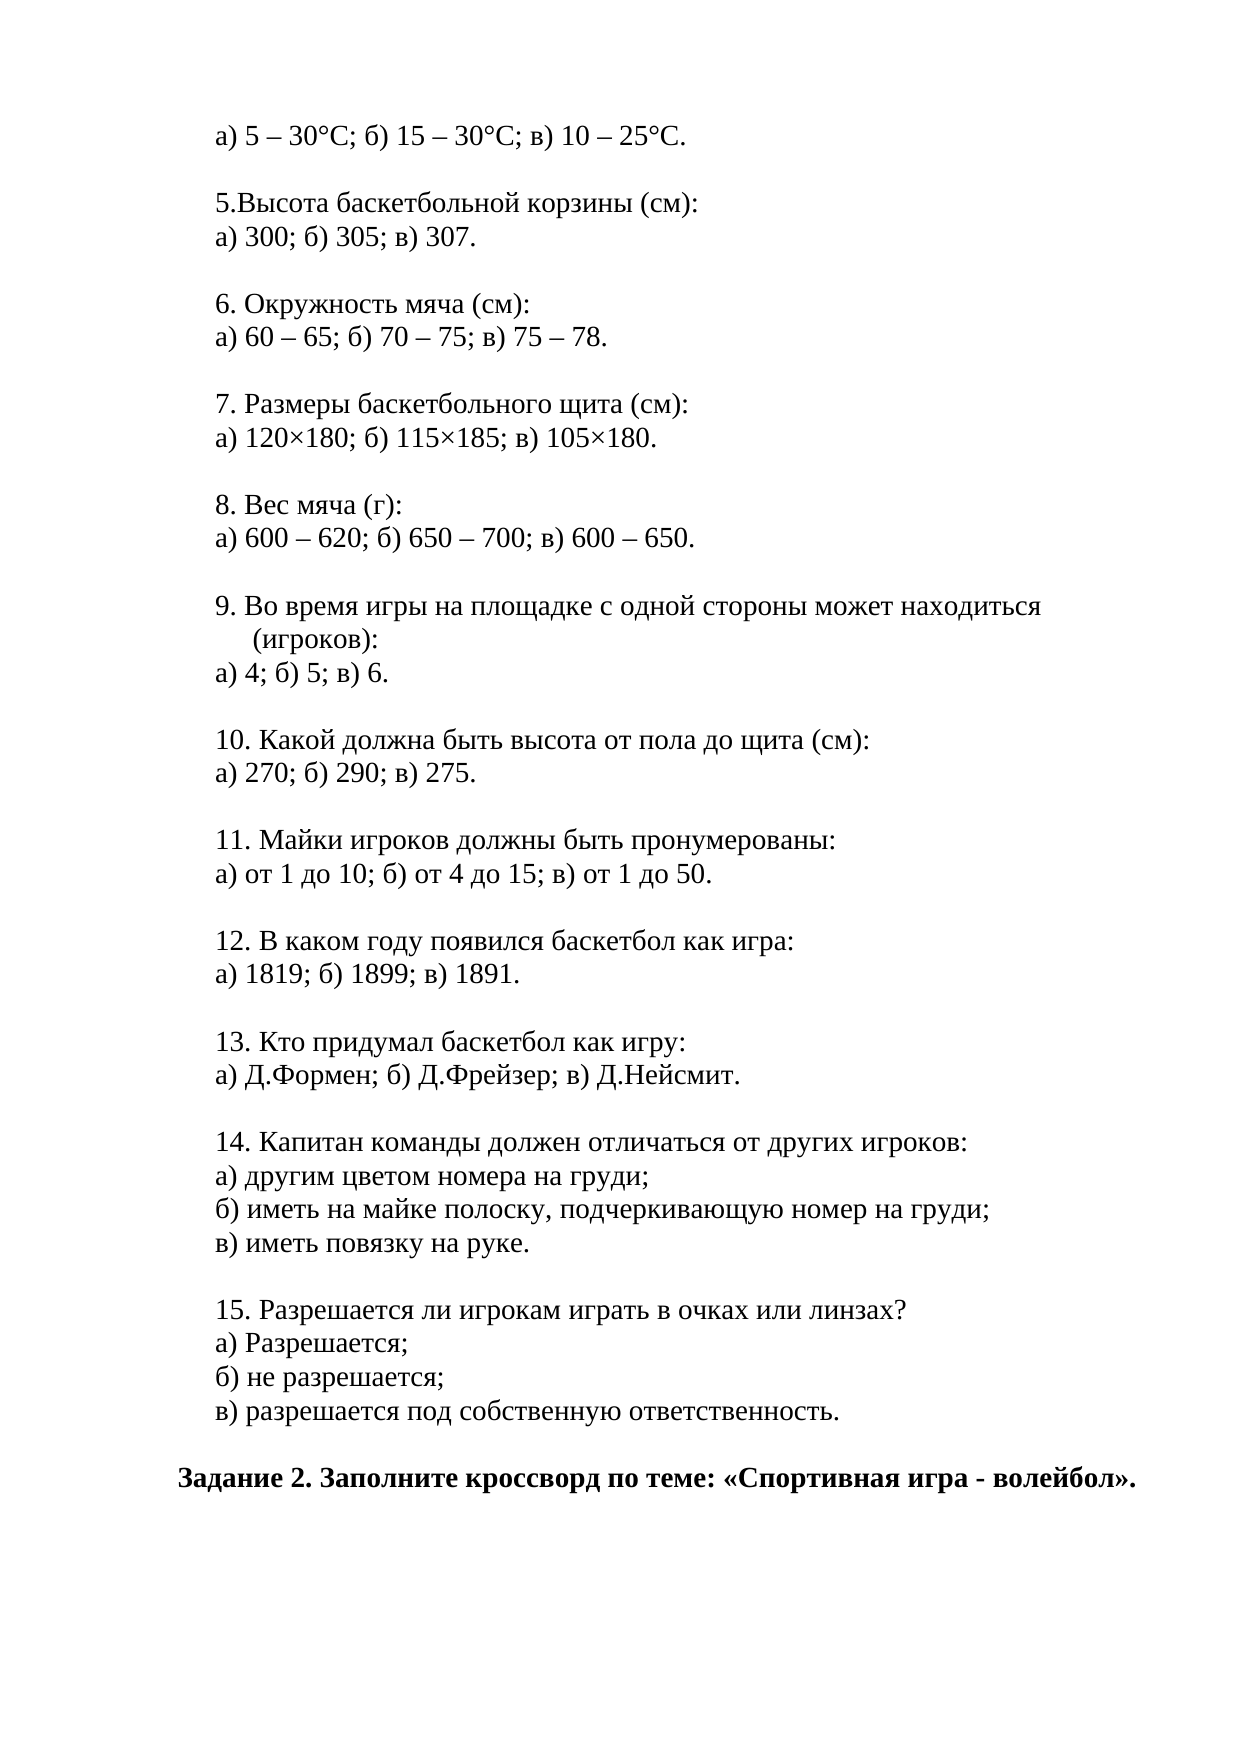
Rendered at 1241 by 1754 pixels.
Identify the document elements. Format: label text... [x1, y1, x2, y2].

text а) 270; б) 290; в) 275. [215, 755, 1152, 789]
text 13. Кто придумал баскетбол как игру: [215, 1024, 1152, 1057]
text а) 600 – 620; б) 650 – 700; в) 600 – 650. [215, 521, 1152, 554]
text 12. В каком году появился баскетбол как игра: [215, 923, 1152, 957]
text 7. Размеры баскетбольного щита (см): [215, 386, 1152, 420]
text а) 120×180; б) 115×185; в) 105×180. [215, 420, 1152, 453]
text 15. Разрешается ли игрокам играть в очках или линзах? [215, 1292, 1152, 1326]
text а) 1819; б) 1899; в) 1891. [215, 957, 1152, 990]
text а) 300; б) 305; в) 307. [215, 219, 1152, 252]
text а) другим цветом номера на груди; [215, 1158, 1152, 1191]
text а) 4; б) 5; в) 6. [215, 655, 1152, 688]
text 14. Капитан команды должен отличаться от других игроков: [215, 1124, 1152, 1158]
text 8. Вес мяча (г): [215, 487, 1152, 521]
text б) иметь на майке полоску, подчеркивающую номер на груди; [215, 1191, 1152, 1225]
text а) от 1 до 10; б) от 4 до 15; в) от 1 до 50. [215, 856, 1152, 889]
text 6. Окружность мяча (см): [215, 286, 1152, 319]
text а) Д.Формен; б) Д.Фрейзер; в) Д.Нейсмит. [215, 1057, 1152, 1091]
text 10. Какой должна быть высота от пола до щита (см): [215, 722, 1152, 755]
text а) 60 – 65; б) 70 – 75; в) 75 – 78. [215, 319, 1152, 353]
text в) разрешается под собственную ответственность. [215, 1393, 1152, 1426]
text 5.Высота баскетбольной корзины (см): [215, 185, 1152, 219]
text 9. Во время игры на площадке с одной стороны может находиться (игроков): [215, 588, 1152, 655]
text а) 5 – 30°С; б) 15 – 30°С; в) 10 – 25°С. [215, 118, 1152, 152]
text в) иметь повязку на руке. [215, 1225, 1152, 1258]
text Задание 2. Заполните кроссворд по теме: «Спортивная игра - волейбол». [177, 1460, 1152, 1493]
text а) Разрешается; [215, 1326, 1152, 1359]
text б) не разрешается; [215, 1359, 1152, 1393]
text 11. Майки игроков должны быть пронумерованы: [215, 822, 1152, 856]
